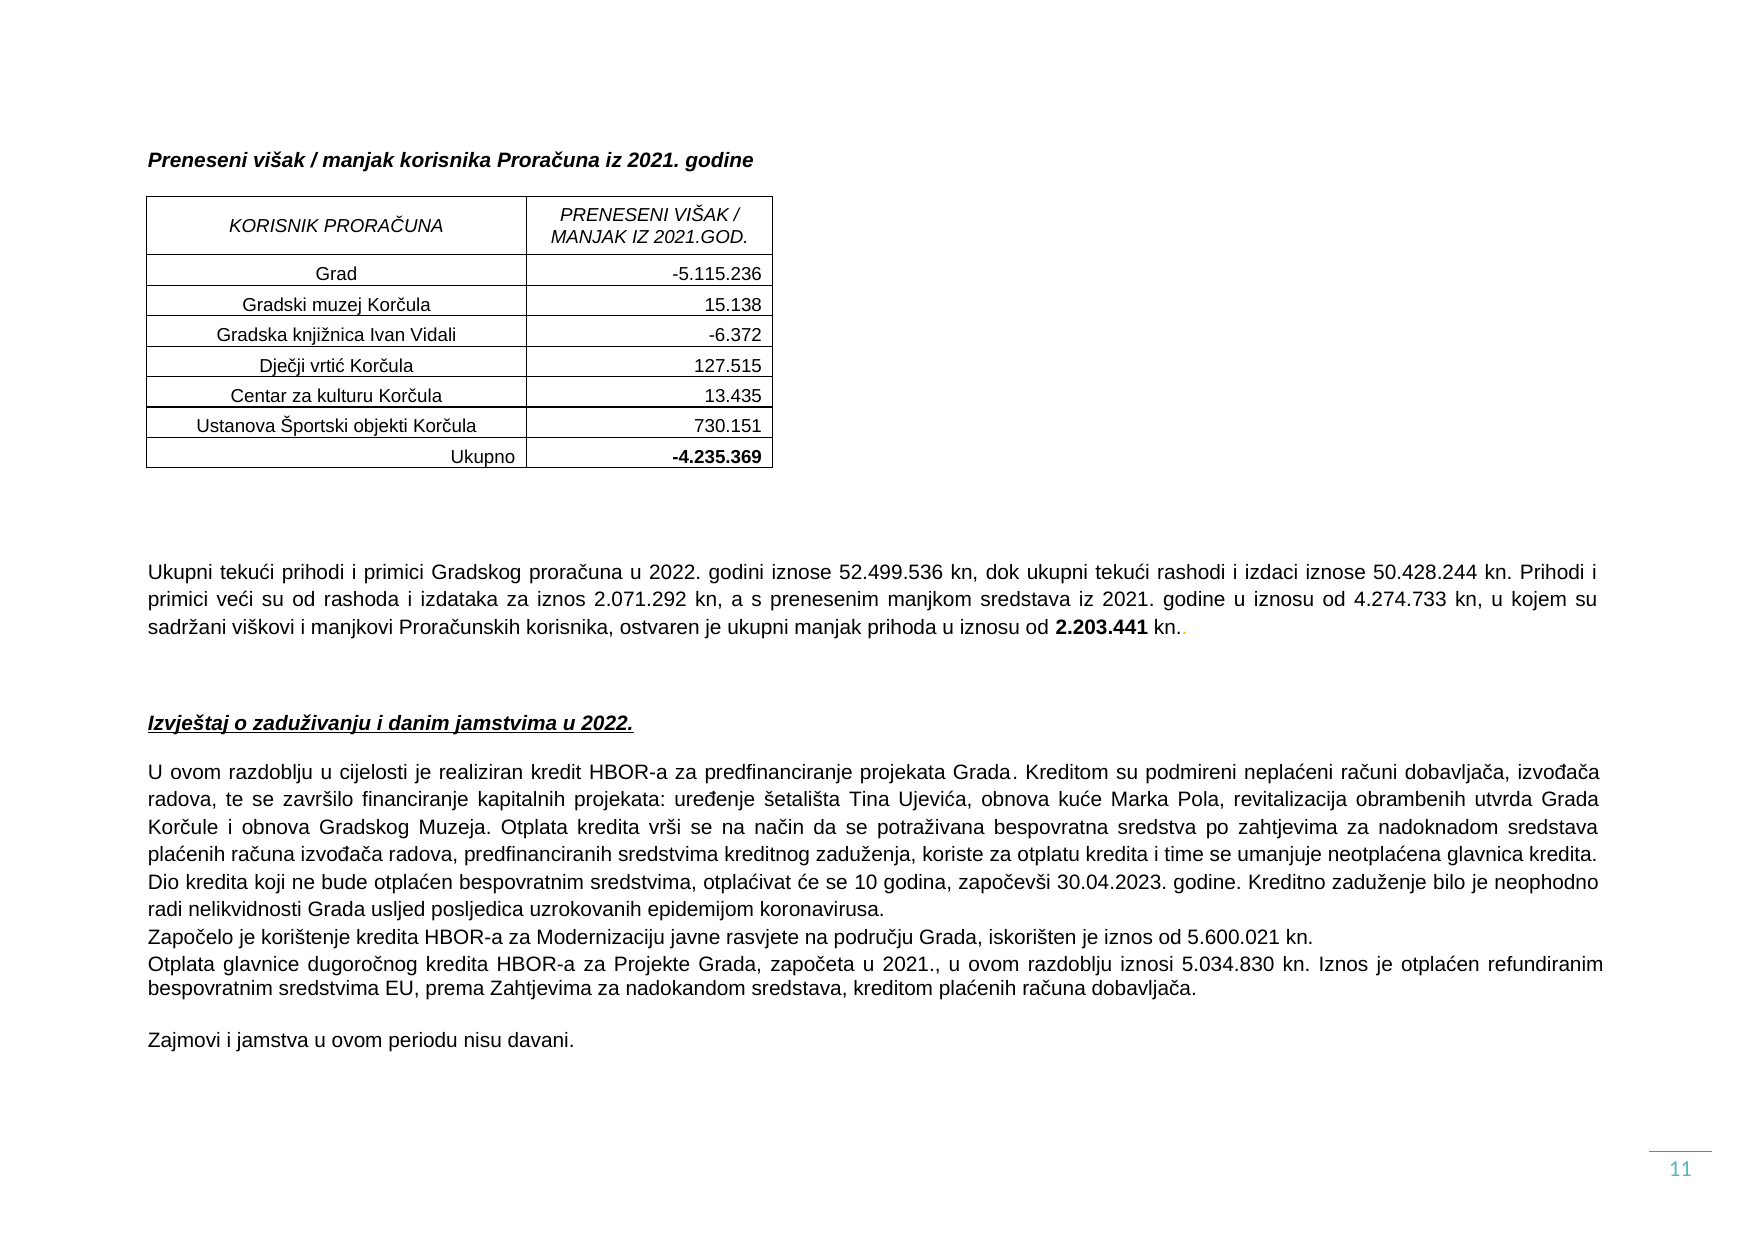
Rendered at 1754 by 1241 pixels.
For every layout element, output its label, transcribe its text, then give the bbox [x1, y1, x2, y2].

table_cell -6.372 [527, 316, 772, 346]
text Otplata glavnice dugoročnog kredita HBOR-a za Projekte Grada, započeta u 2021., u ovom razdoblju iznosi 5.034.830 kn. Iznos je otplaćen refundiranim bespovratnim sredstvima EU, prema Zahtjevima za nadokandom sredstava, kreditom plaćenih računa dobavljača. [148, 952, 1606, 1000]
text Izvještaj o zaduživanju i danim jamstvima u 2022. [148, 711, 1600, 735]
table_cell 730.151 [527, 408, 772, 437]
text U ovom razdoblju u cijelosti je realiziran kredit HBOR-a za predfinanciranje projekata Grada. Kreditom su podmireni neplaćeni računi dobavljača, izvođača radova, te se završilo financiranje kapitalnih projekata: uređenje šetališta Tina Ujevića, obnova kuće Marka Pola, revitalizacija obrambenih utvrda Grada Korčule i obnova Gradskog Muzeja. Otplata kredita vrši se na način da se potraživana bespovratna sredstva po zahtjevima za nadoknadom sredstava plaćenih računa izvođača radova, predfinanciranih sredstvima kreditnog zaduženja, koriste za otplatu kredita i time se umanjuje neotplaćena glavnica kredita. Dio kredita koji ne bude otplaćen bespovratnim sredstvima, otplaćivat će se 10 godina, započevši 30.04.2023. godine. Kreditno zaduženje bilo je neophodno radi nelikvidnosti Grada usljed posljedica uzrokovanih epidemijom koronavirusa. [148, 759, 1600, 921]
text Preneseni višak / manjak korisnika Proračuna iz 2021. godine [148, 148, 1600, 172]
text Započelo je korištenje kredita HBOR-a za Modernizaciju javne rasvjete na području Grada, iskorišten je iznos od 5.600.021 kn. [148, 924, 1600, 948]
table_cell Ukupno [147, 438, 526, 467]
table_cell Gradski muzej Korčula [147, 286, 526, 315]
table_cell Centar za kulturu Korčula [147, 377, 526, 406]
table_cell Grad [147, 255, 526, 285]
text Zajmovi i jamstva u ovom periodu nisu davani. [148, 1027, 1606, 1051]
table_cell 13.435 [527, 377, 772, 406]
table_cell -4.235.369 [527, 438, 772, 467]
table_header PRENESENI VIŠAK / MANJAK IZ 2021.GOD. [527, 197, 772, 254]
table_cell 127.515 [527, 347, 772, 376]
table_header KORISNIK PRORAČUNA [147, 197, 526, 254]
text Ukupni tekući prihodi i primici Gradskog proračuna u 2022. godini iznose 52.499.536 kn, dok ukupni tekući rashodi i izdaci iznose 50.428.244 kn. Prihodi i primici veći su od rashoda i izdataka za iznos 2.071.292 kn, a s prenesenim manjkom sredstava iz 2021. godine u iznosu od 4.274.733 kn, u kojem su sadržani viškovi i manjkovi Proračunskih korisnika, ostvaren je ukupni manjak prihoda u iznosu od 2.203.441 kn.. [148, 559, 1600, 638]
table_cell Gradska knjižnica Ivan Vidali [147, 316, 526, 346]
table_cell -5.115.236 [527, 255, 772, 285]
table_cell Ustanova Športski objekti Korčula [147, 408, 526, 437]
table_cell Dječji vrtić Korčula [147, 347, 526, 376]
table_cell 15.138 [527, 286, 772, 315]
